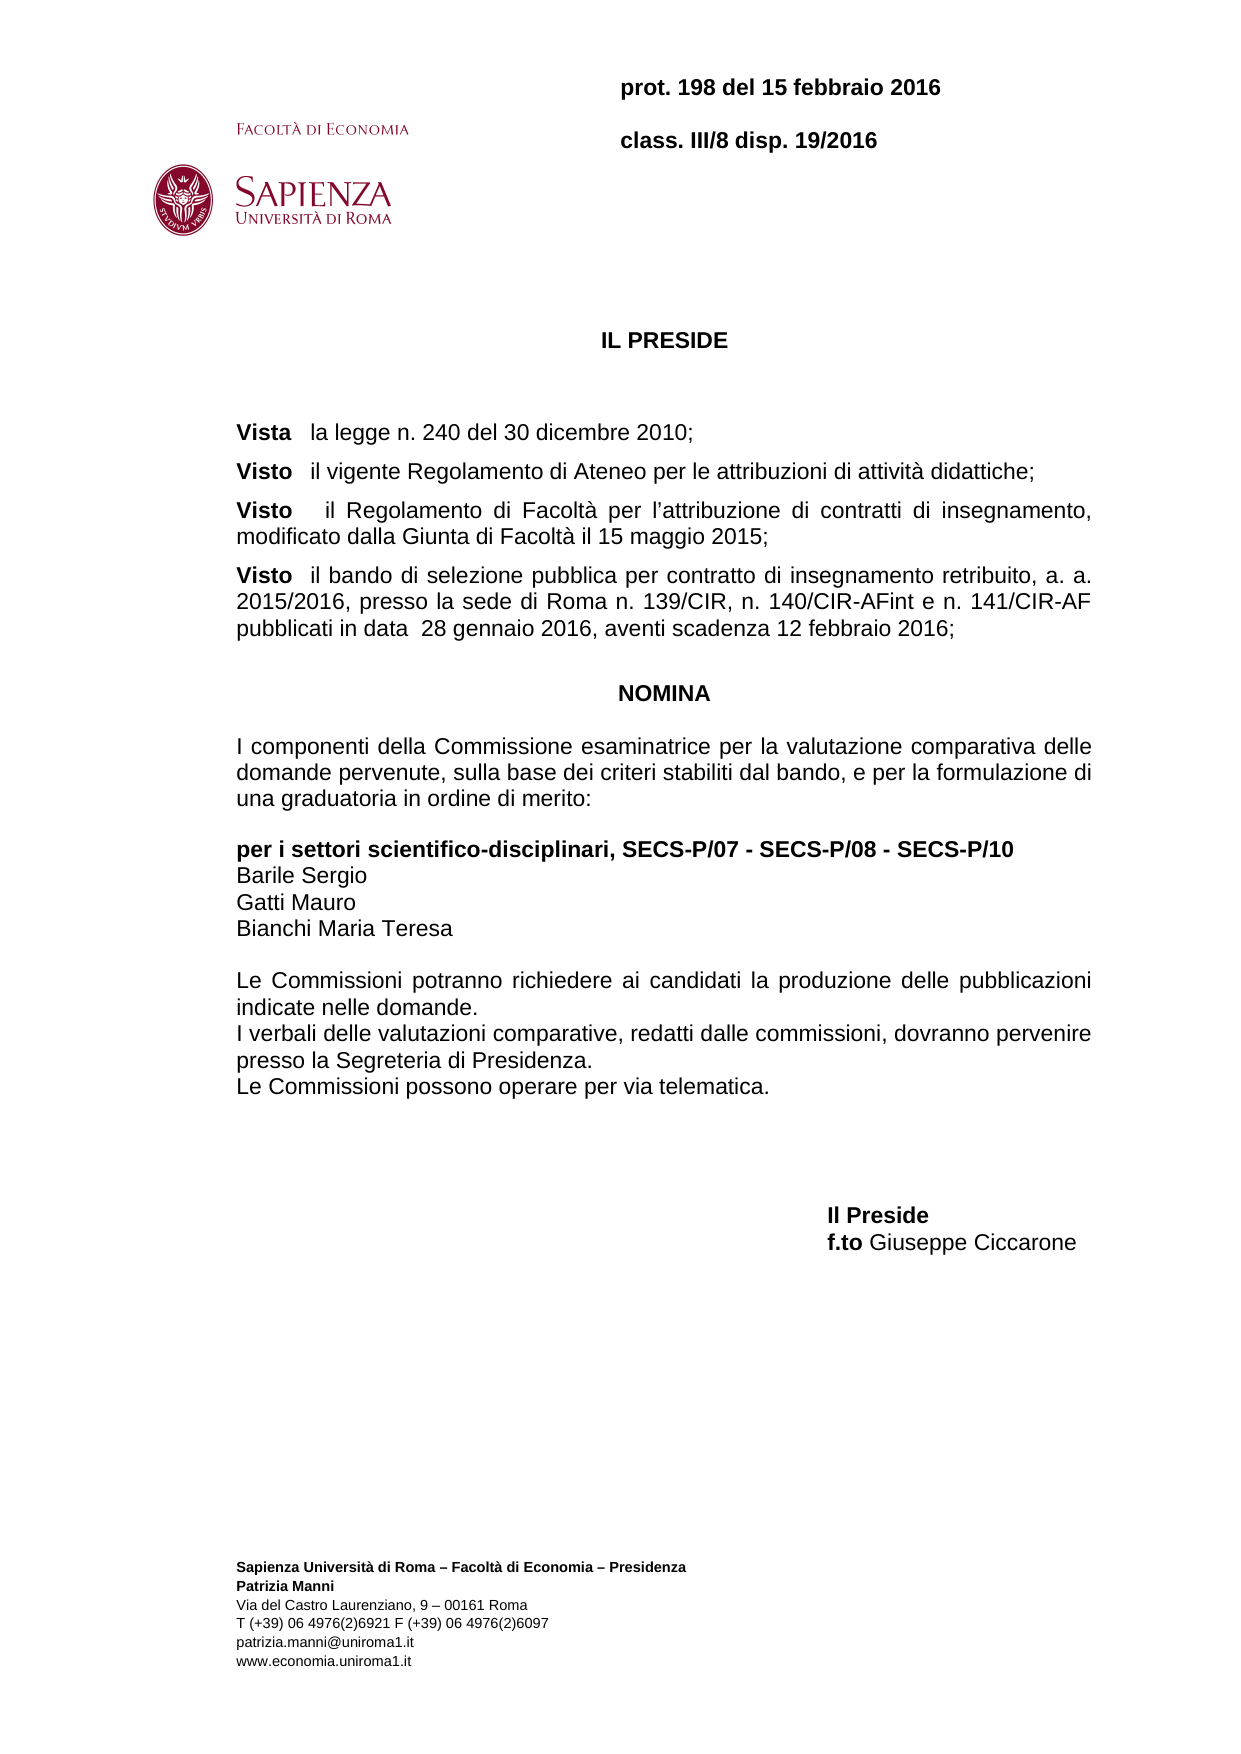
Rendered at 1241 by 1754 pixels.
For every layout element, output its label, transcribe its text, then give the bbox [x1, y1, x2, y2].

text I componenti della Commissione esaminatrice per la valutazione comparativa delle domande pervenute, sulla base dei criteri stabiliti dal bando, e per la formulazione di una graduatoria in ordine di merito: [236, 733, 1092, 812]
text Barile Sergio [236, 862, 1092, 888]
text Vista la legge n. 240 del 30 dicembre 2010; [236, 419, 1092, 445]
picture [0, 0, 414, 265]
text Bianchi Maria Teresa [236, 915, 1092, 941]
text per i settori scientifico-disciplinari, SECS-P/07 - SECS-P/08 - SECS-P/10 [236, 836, 1092, 862]
text Le Commissioni possono operare per via telematica. [236, 1073, 1092, 1099]
text Visto il bando di selezione pubblica per contratto di insegnamento retribuito, a. a. 2015/2016, presso la sede di Roma n. 139/CIR, n. 140/CIR-AFint e n. 141/CIR-AF pubblicati in data 28 gennaio 2016, aventi scadenza 12 febbraio 2016; [236, 562, 1092, 641]
text IL PRESIDE [236, 327, 1092, 354]
text Visto il Regolamento di Facoltà per l’attribuzione di contratti di insegnamento, modificato dalla Giunta di Facoltà il 15 maggio 2015; [236, 497, 1092, 549]
text Il Preside [236, 1202, 1092, 1229]
text Gatti Mauro [236, 888, 1092, 915]
text I verbali delle valutazioni comparative, redatti dalle commissioni, dovranno pervenire presso la Segreteria di Presidenza. [236, 1020, 1092, 1073]
text Le Commissioni potranno richiedere ai candidati la produzione delle pubblicazioni indicate nelle domande. [236, 967, 1092, 1020]
text Visto il vigente Regolamento di Ateneo per le attribuzioni di attività didattiche; [236, 458, 1092, 484]
text NOMINA [236, 680, 1092, 706]
text f.to Giuseppe Ciccarone [236, 1229, 1092, 1255]
